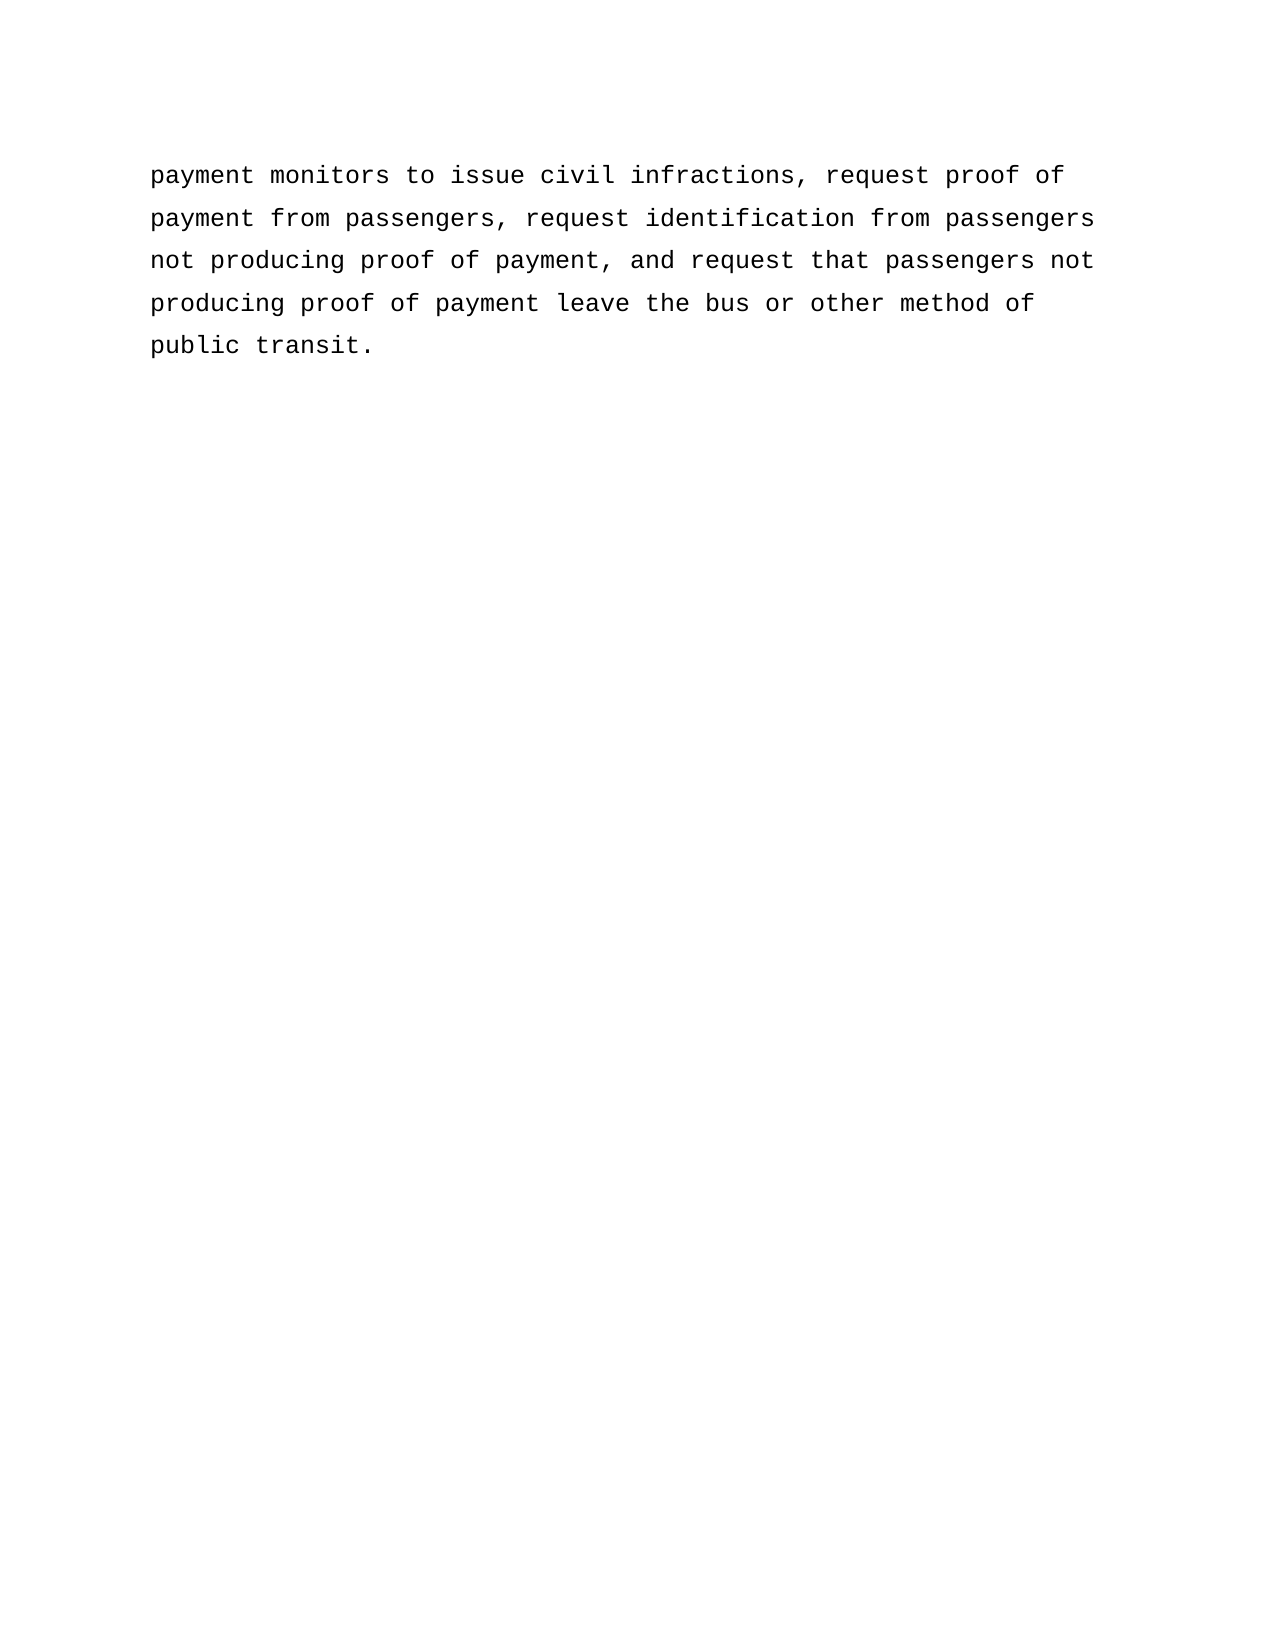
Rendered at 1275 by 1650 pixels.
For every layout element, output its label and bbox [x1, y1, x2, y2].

text [150, 150, 1125, 362]
